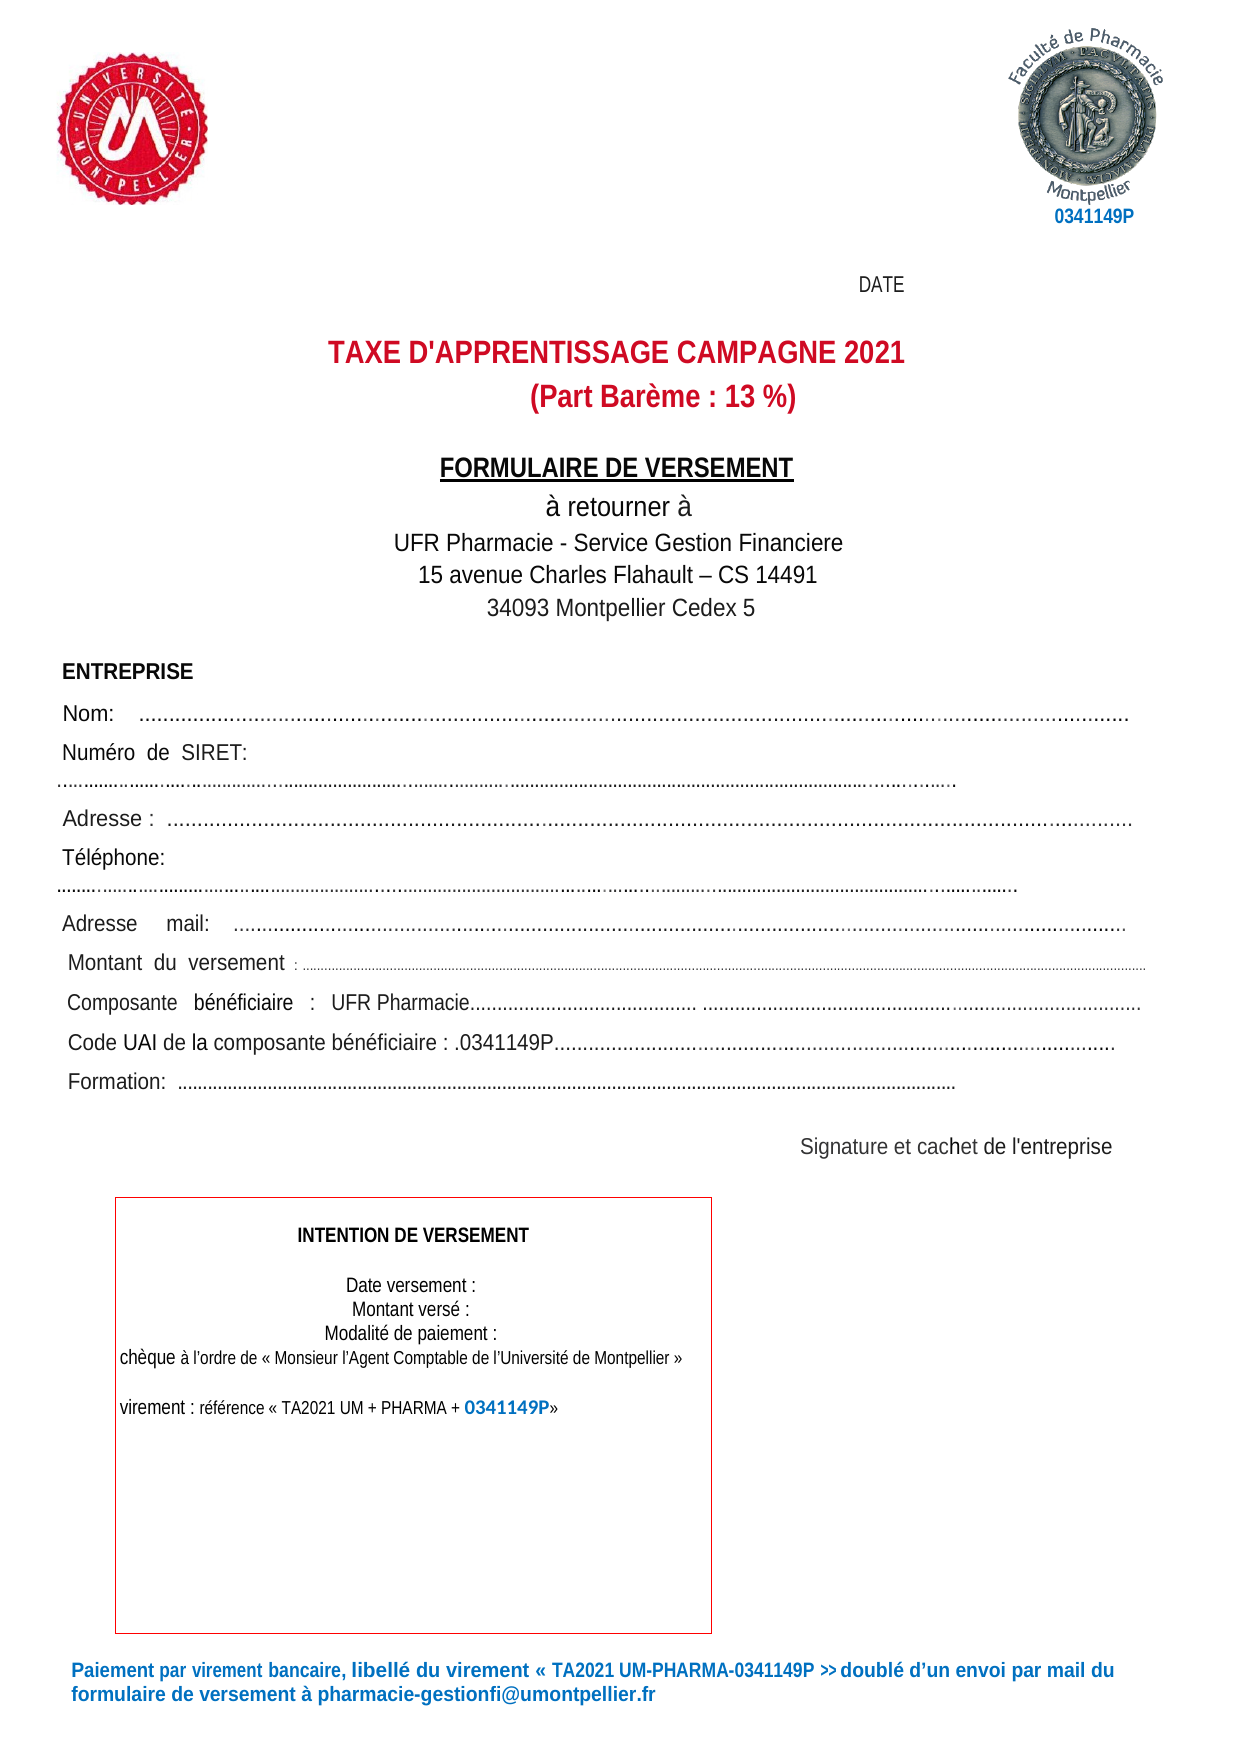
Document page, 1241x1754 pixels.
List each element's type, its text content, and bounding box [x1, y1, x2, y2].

subtitle TAXE D'APPRENTISSAGE CAMPAGNE 2021 [65, 333, 1168, 370]
text DATE [731, 271, 1085, 297]
text Code UAI de la composante bénéficiaire : .0341149P.................................................................................................. [56, 1029, 1240, 1055]
subtitle ENTREPRISE [56, 658, 1240, 684]
text Numéro de SIRET: .................................................................................................................................................................................. [56, 739, 1150, 792]
picture [1008, 28, 1171, 205]
text Composante bénéficiaire : UFR Pharmacie.......................................... ................................................................................. [56, 989, 1150, 1015]
picture [56, 52, 208, 205]
text Adresse : ................................................................................................................................................................ [56, 804, 1150, 831]
text à retourner à [65, 489, 1172, 522]
text (Part Barème : 13 %) [530, 377, 1240, 414]
text Paiement par virement bancaire, libellé du virement « TA2021 UM-PHARMA-0341149P >> doublé d’un envoi par mail du formulaire de versement à pharmacie-gestionfi@umontpellier.fr [71, 1658, 1179, 1706]
text UFR Pharmacie - Service Gestion Financiere [65, 528, 1172, 557]
text FORMULAIRE DE VERSEMENT [65, 451, 1168, 483]
text Téléphone: .............................................................................................................................................................................................. [56, 844, 1150, 897]
text Signature et cachet de l'entreprise [800, 1133, 1240, 1159]
text 34093 Montpellier Cedex 5 [337, 593, 1240, 622]
text Nom: .................................................................................................................................................................... [56, 699, 1150, 726]
text 0341149P [56, 204, 1240, 228]
text Adresse mail: ............................................................................................................................................................ [56, 910, 1150, 937]
text 15 avenue Charles Flahault – CS 14491 [337, 561, 1240, 589]
text Formation: ............................................................................................................................................................ [56, 1068, 1150, 1094]
text Montant du versement : ........................................................................................................................................................................................................................................ [56, 949, 1240, 976]
